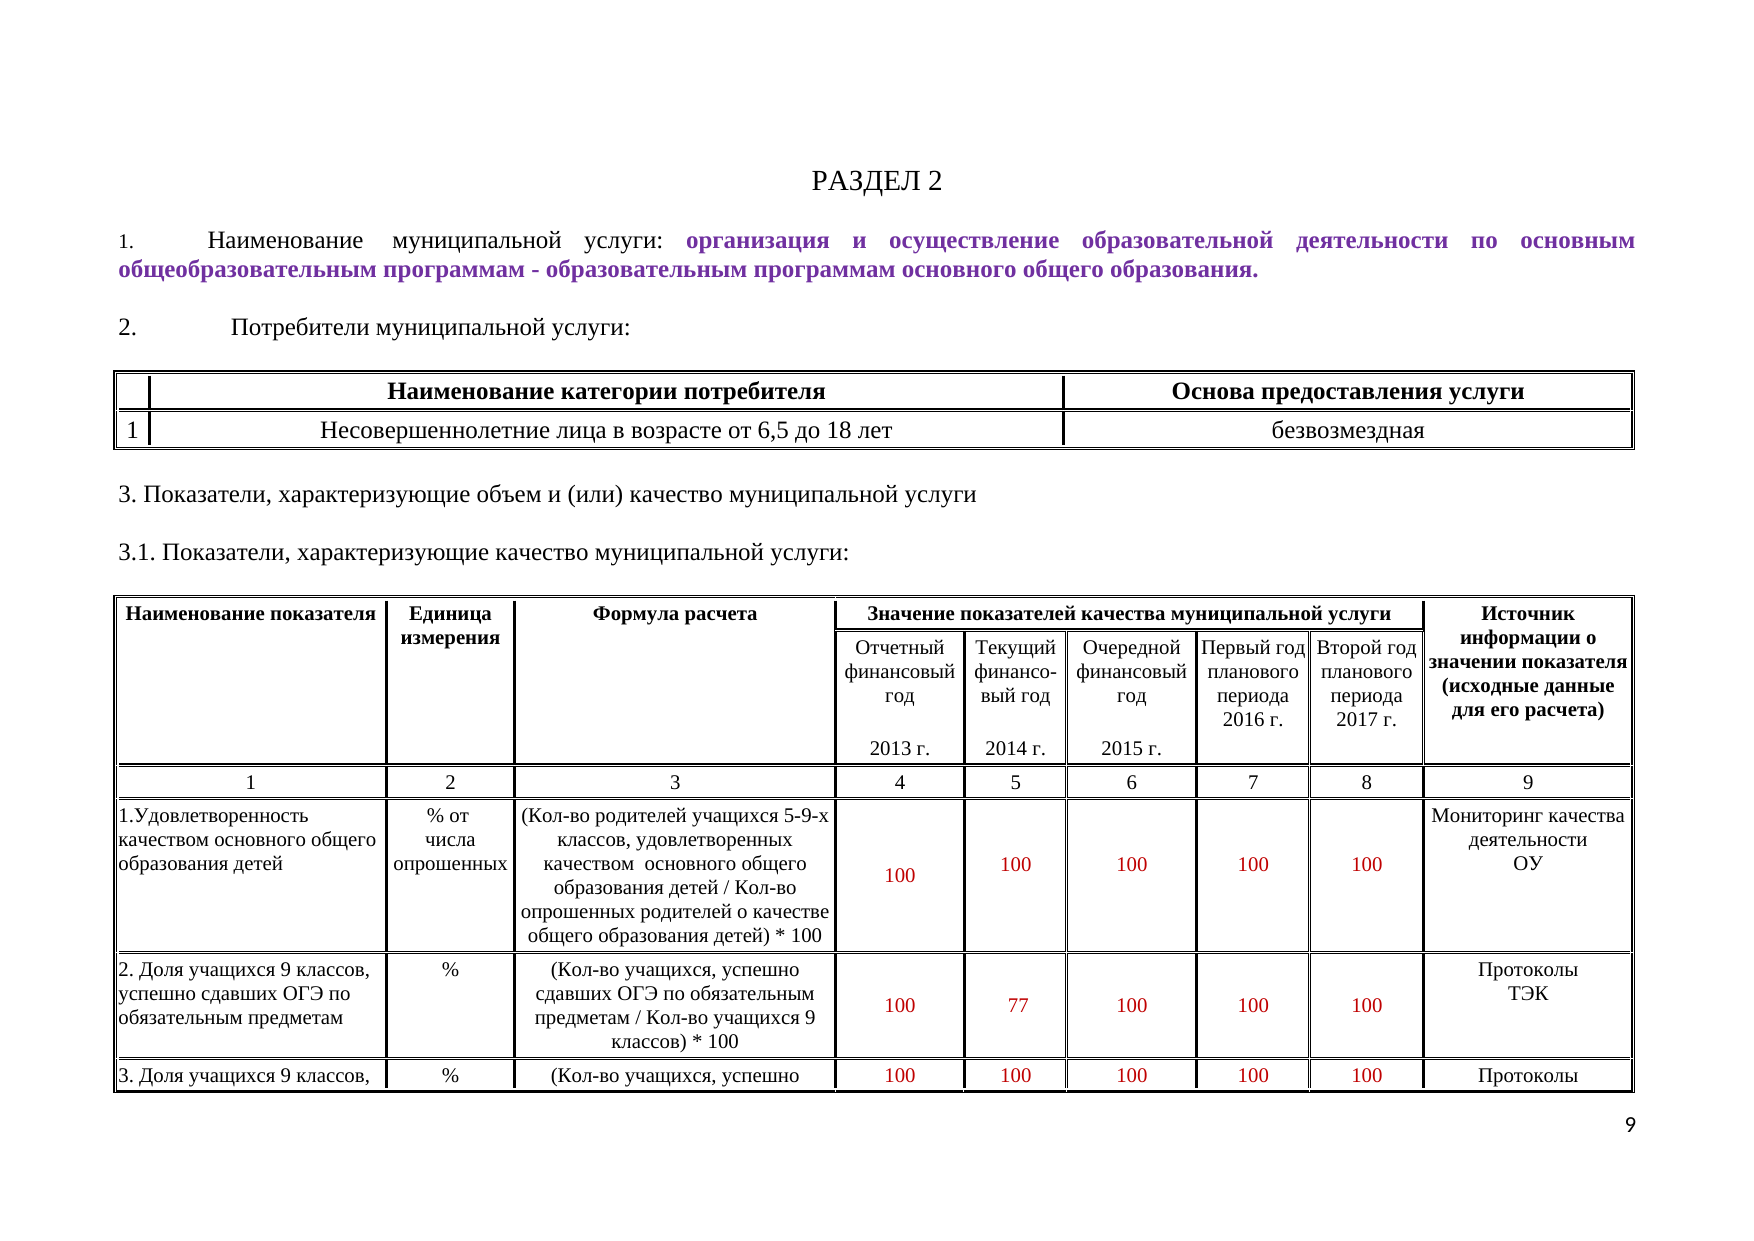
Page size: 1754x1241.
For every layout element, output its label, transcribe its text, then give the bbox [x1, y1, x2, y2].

table_cell 1 [117, 763, 385, 797]
table_header Основа предоставления услуги [1063, 374, 1631, 408]
table_cell Протоколы ТЭК [1423, 1056, 1632, 1090]
table_cell Текущий финансо-вый год 2014 г. [966, 632, 1065, 763]
table_cell 100 [1311, 800, 1422, 951]
table_cell (Кол-во учащихся, успешно сдавших ОГЭ по обязательным предметам / Кол-во учащихся 9 классов) * 100 [516, 954, 834, 1056]
table_cell 8 [1311, 767, 1422, 797]
table_cell 3 [516, 767, 834, 797]
table_cell 2. Доля учащихся 9 классов, успешно сдавших ОГЭ по обязательным предметам [115, 951, 386, 1056]
table_cell 100 [837, 800, 963, 951]
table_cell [514, 1060, 835, 1090]
table_cell Отчетный финансовый год 2013 г. [837, 632, 963, 763]
table_cell 77 [966, 954, 1065, 1056]
table_cell Очередной финансовый год 2015 г. [1068, 632, 1195, 763]
text 2. Потребители муниципальной услуги: [118, 312, 1636, 341]
table_header Наименование показателя [117, 598, 386, 763]
table_cell Второй год планового периода 2017 г. [1311, 632, 1422, 763]
table_cell 7 [1198, 767, 1308, 797]
table_cell 100 [964, 1060, 1067, 1090]
table_cell 4 [837, 767, 963, 797]
table_cell 1.Удовлетворенность качеством основного общего образования детей [115, 797, 386, 951]
table_cell 100 [1198, 954, 1308, 1056]
table_cell Мониторинг качества деятельности ОУ [1423, 797, 1633, 951]
table_header Значение показателей качества муниципальной услуги [835, 598, 1423, 628]
table_cell (Кол-во родителей учащихся 5-9-х классов, удовлетворенных качеством основного общего образования детей / Кол-во опрошенных родителей о качестве общего образования детей) * 100 [516, 800, 834, 951]
table_header Формула расчета [514, 598, 835, 763]
table_cell 100 [837, 954, 963, 1056]
table_cell 2 [388, 767, 513, 797]
table_header Источник информации о значении показателя (исходные данные для его расчета) [1423, 598, 1631, 763]
table_cell 100 [1310, 1060, 1423, 1090]
text РАЗДЕЛ 2 [118, 163, 1636, 196]
table_cell 100 [1068, 954, 1195, 1056]
table_cell 100 [1067, 1060, 1196, 1090]
table_cell 100 [1196, 1060, 1310, 1090]
table_cell % [386, 1060, 514, 1090]
text 1. Наименование муниципальной услуги: организация и осуществление образовательной деятельности по основным общеобразовательным программам - образовательным программам основного общего образования. [118, 226, 1636, 283]
table_cell 5 [966, 767, 1065, 797]
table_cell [117, 1056, 386, 1090]
table_cell 9 [1425, 763, 1632, 797]
table_header [117, 374, 149, 408]
text 3.1. Показатели, характеризующие качество муниципальной услуги: [118, 537, 1636, 566]
table_cell безвозмездная [1063, 408, 1632, 447]
table_cell % [388, 954, 513, 1056]
table_cell Первый год планового периода 2016 г. [1198, 632, 1308, 763]
table_cell Несовершеннолетние лица в возрасте от 6,5 до 18 лет [149, 412, 1063, 447]
table_header Наименование категории потребителя [149, 374, 1063, 408]
table_cell 100 [1311, 954, 1422, 1056]
table_cell 100 [966, 800, 1065, 951]
table_cell Протоколы ТЭК [1423, 951, 1633, 1056]
table_cell 1 [117, 408, 149, 447]
table_cell 6 [1068, 767, 1195, 797]
text 3. Показатели, характеризующие объем и (или) качество муниципальной услуги [118, 479, 1636, 508]
table_cell 100 [1068, 800, 1195, 951]
table_cell 100 [835, 1060, 964, 1090]
table_cell 100 [1198, 800, 1308, 951]
table_header Единица измерения [386, 598, 514, 763]
table_cell % от числа опрошенных [388, 800, 513, 951]
